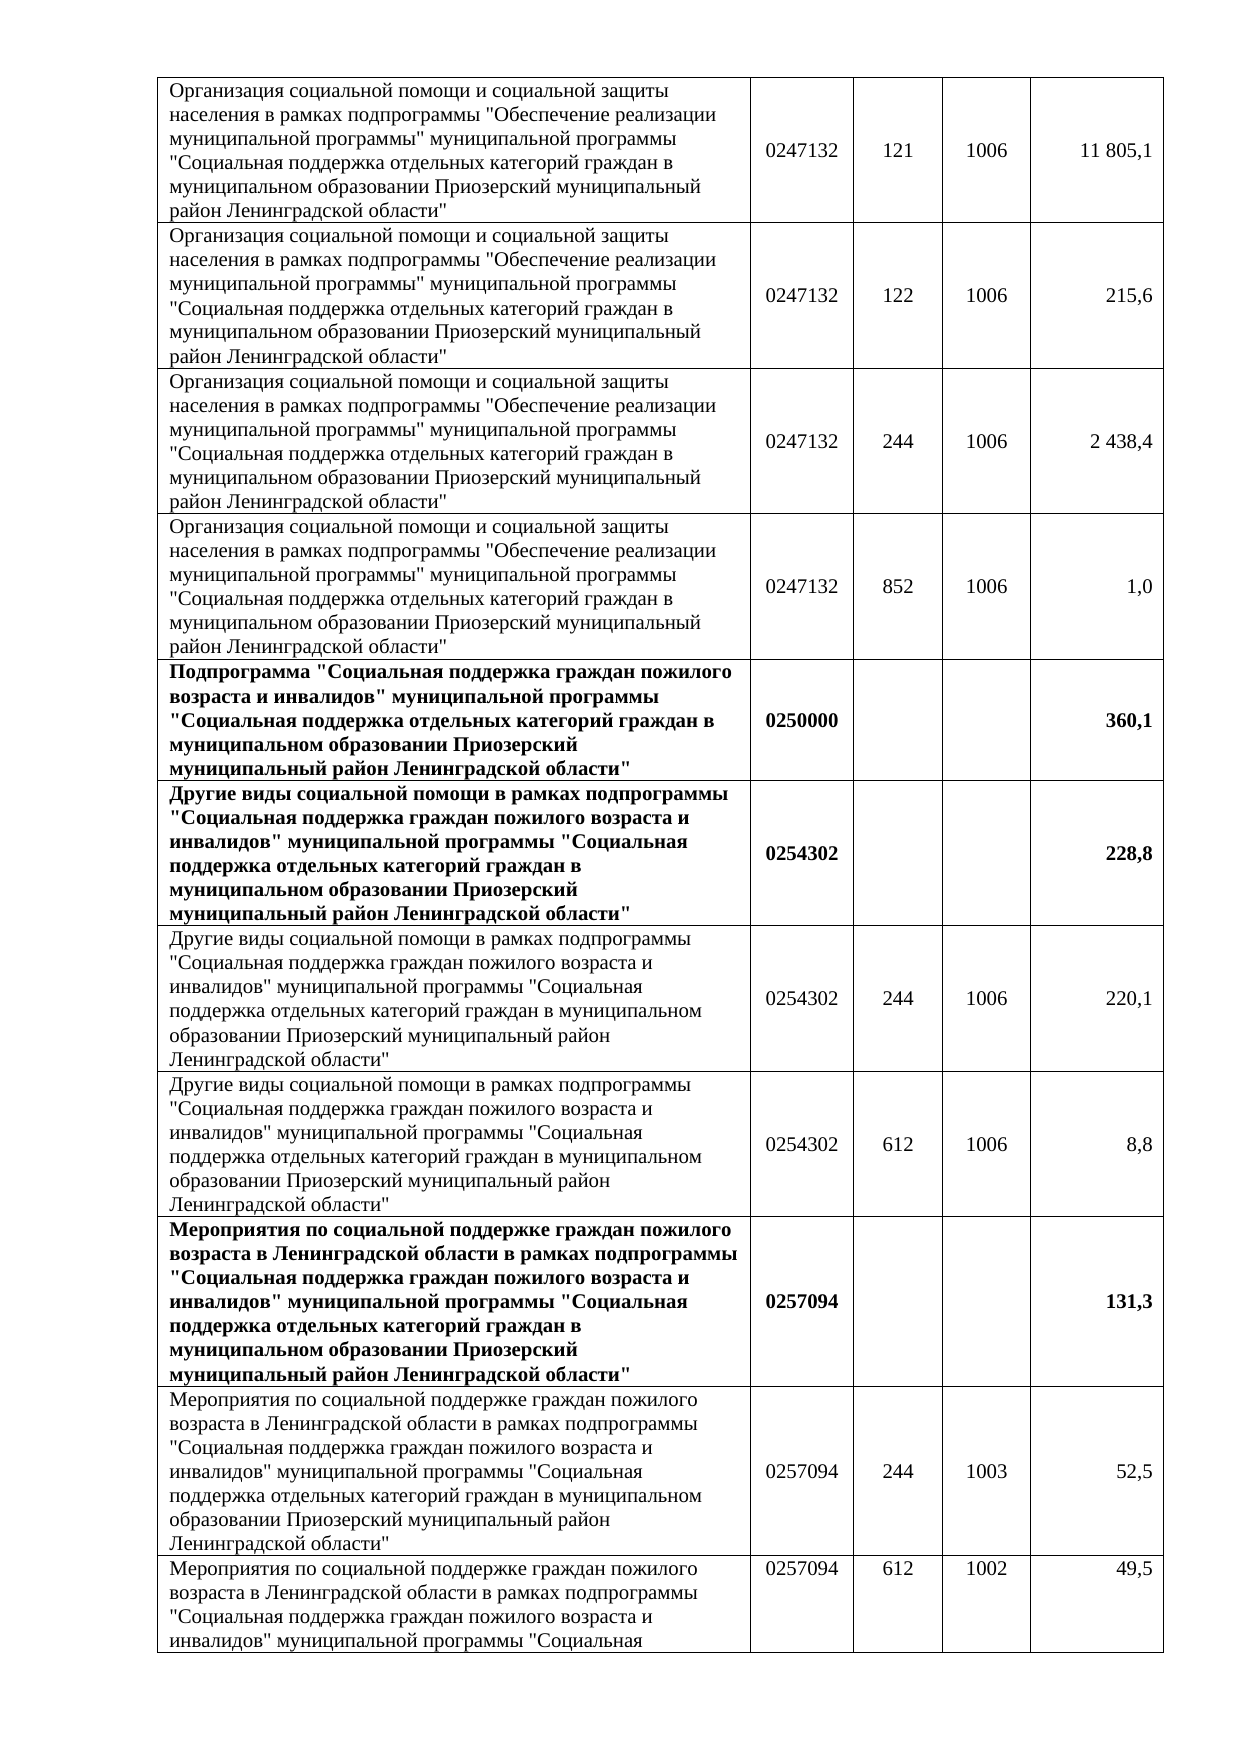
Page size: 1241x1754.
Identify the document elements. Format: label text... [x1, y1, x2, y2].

table_cell 1006 [943, 223, 1030, 368]
table_cell 0247132 [751, 369, 853, 513]
table_cell 612 [854, 1556, 942, 1652]
table_cell 2 438,4 [1031, 369, 1163, 513]
table_cell 1006 [943, 78, 1030, 222]
table_cell 612 [854, 1072, 942, 1216]
table_cell [854, 660, 942, 780]
table_cell 0257094 [751, 1556, 853, 1652]
table_cell [943, 1217, 1030, 1386]
table_cell 244 [854, 1387, 942, 1555]
table_cell 121 [854, 78, 942, 222]
table_cell 0247132 [751, 223, 853, 368]
table_cell 52,5 [1031, 1387, 1163, 1555]
table_cell 0247132 [751, 78, 853, 222]
table_cell 1006 [943, 369, 1030, 513]
table_cell [854, 781, 942, 925]
table_cell 1002 [943, 1556, 1030, 1652]
table_cell 0257094 [751, 1217, 853, 1386]
table_cell 220,1 [1031, 926, 1163, 1071]
table_cell 0250000 [751, 660, 853, 780]
table_cell 228,8 [1031, 781, 1163, 925]
table_cell 11 805,1 [1031, 78, 1163, 222]
table_cell 215,6 [1031, 223, 1163, 368]
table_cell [158, 1556, 750, 1652]
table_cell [158, 78, 750, 222]
table_cell 8,8 [1031, 1072, 1163, 1216]
table_cell Подпрограмма "Социальная поддержка граждан пожилого возраста и инвалидов" муниципальной программы "Социальная поддержка отдельных категорий граждан в муниципальном образовании Приозерский муниципальный район Ленинградской области" [158, 660, 750, 780]
table_cell Другие виды социальной помощи в рамках подпрограммы "Социальная поддержка граждан пожилого возраста и инвалидов" муниципальной программы "Социальная поддержка отдельных категорий граждан в муниципальном образовании Приозерский муниципальный район Ленинградской области" [158, 781, 750, 925]
table_cell 131,3 [1031, 1217, 1163, 1386]
table_cell 0254302 [751, 1072, 853, 1216]
table_cell 122 [854, 223, 942, 368]
table_cell 1003 [943, 1387, 1030, 1555]
table_cell 0254302 [751, 781, 853, 925]
table_cell 0254302 [751, 926, 853, 1071]
table_cell 244 [854, 369, 942, 513]
table_cell 1006 [943, 926, 1030, 1071]
table_cell 49,5 [1031, 1556, 1163, 1652]
table_cell 360,1 [1031, 660, 1163, 780]
table_cell 0247132 [751, 514, 853, 658]
table_cell 852 [854, 514, 942, 658]
table_cell [854, 1217, 942, 1386]
table_cell [943, 781, 1030, 925]
table_cell 1006 [943, 514, 1030, 658]
table_cell 1,0 [1031, 514, 1163, 658]
table_cell Другие виды социальной помощи в рамках подпрограммы "Социальная поддержка граждан пожилого возраста и инвалидов" муниципальной программы "Социальная поддержка отдельных категорий граждан в муниципальном образовании Приозерский муниципальный район Ленинградской области" [158, 926, 750, 1071]
table_cell 0257094 [751, 1387, 853, 1555]
table_cell Другие виды социальной помощи в рамках подпрограммы "Социальная поддержка граждан пожилого возраста и инвалидов" муниципальной программы "Социальная поддержка отдельных категорий граждан в муниципальном образовании Приозерский муниципальный район Ленинградской области" [158, 1072, 750, 1216]
table_cell 1006 [943, 1072, 1030, 1216]
table_cell [943, 660, 1030, 780]
table_cell 244 [854, 926, 942, 1071]
